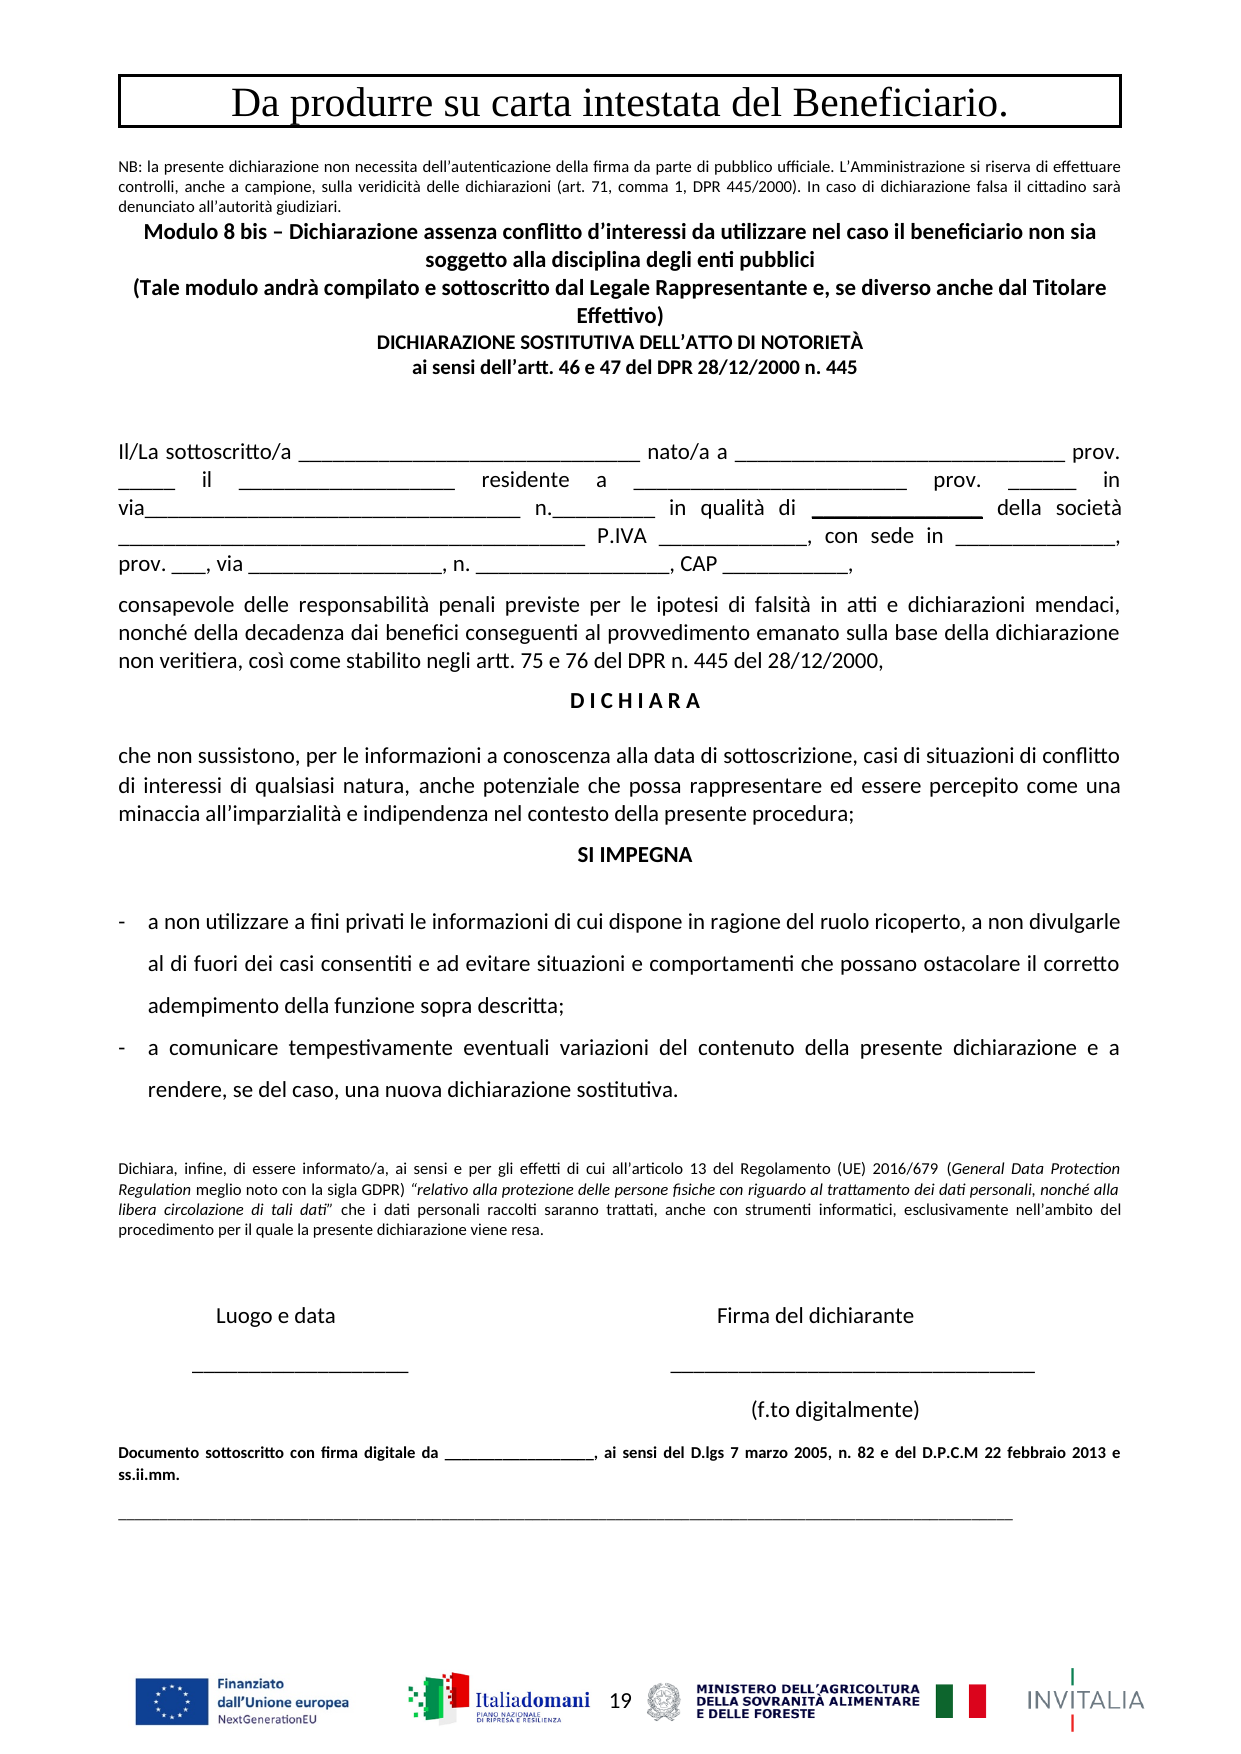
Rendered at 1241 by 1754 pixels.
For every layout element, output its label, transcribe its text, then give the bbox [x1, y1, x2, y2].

text ____________________________________________________________________________________________________________ [118, 1502, 1122, 1523]
list a comunicare tempestivamente eventuali variazioni del contenuto della presente dichiarazione e a rendere, se del caso, una nuova dichiarazione sostitutiva. [118, 1033, 1122, 1103]
text DICHIARAZIONE SOSTITUTIVA DELL’ATTO DI NOTORIETÀ [118, 329, 1122, 354]
list a non utilizzare a fini privati le informazioni di cui dispone in ragione del ruolo ricoperto, a non divulgarle al di fuori dei casi consentiti e ad evitare situazioni e comportamenti che possano ostacolare il corretto adempimento della funzione sopra descritta; [118, 907, 1122, 1019]
text Luogo e data Firma del dichiarante [118, 1301, 1122, 1329]
picture [123, 1655, 1157, 1739]
text ai sensi dell’artt. 46 e 47 del DPR 28/12/2000 n. 445 [148, 354, 1122, 380]
text NB: la presente dichiarazione non necessita dell’autenticazione della firma da parte di pubblico ufficiale. L’Amministrazione si riserva di effettuare controlli, anche a campione, sulla veridicità delle dichiarazioni (art. 71, comma 1, DPR 445/2000). In caso di dichiarazione falsa il cittadino sarà denunciato all’autorità giudiziari. [118, 156, 1122, 217]
text (Tale modulo andrà compilato e sottoscritto dal Legale Rappresentante e, se diverso anche dal Titolare Effettivo) [118, 273, 1122, 329]
text D I C H I A R A [148, 686, 1122, 714]
text che non sussistono, per le informazioni a conoscenza alla data di sottoscrizione, casi di situazioni di conflitto di interessi di qualsiasi natura, anche potenziale che possa rappresentare ed essere percepito come una minaccia all’imparzialità e indipendenza nel contesto della presente procedura; [118, 741, 1122, 827]
text consapevole delle responsabilità penali previste per le ipotesi di falsità in atti e dichiarazioni mendaci, nonché della decadenza dai benefici conseguenti al provvedimento emanato sulla base della dichiarazione non veritiera, così come stabilito negli artt. 75 e 76 del DPR n. 445 del 28/12/2000, [118, 590, 1122, 674]
text Il/La sottoscritto/a ______________________________ nato/a a _____________________________ prov. _____ il ___________________ residente a ________________________ prov. ______ in via_________________________________ n._________ in qualità di _______________ della società _________________________________________ P.IVA _____________, con sede in ______________, prov. ___, via _________________, n. _________________, CAP ___________, [118, 437, 1122, 577]
text SI IMPEGNA [148, 840, 1122, 868]
text ___________________ ________________________________ [118, 1348, 1122, 1376]
text Documento sottoscritto con firma digitale da __________________, ai sensi del D.lgs 7 marzo 2005, n. 82 e del D.P.C.M 22 febbraio 2013 e ss.ii.mm. [118, 1442, 1122, 1484]
text (f.to digitalmente) [118, 1395, 1122, 1423]
text Modulo 8 bis – Dichiarazione assenza conflitto d’interessi da utilizzare nel caso il beneficiario non sia soggetto alla disciplina degli enti pubblici [118, 217, 1122, 273]
text Dichiara, infine, di essere informato/a, ai sensi e per gli effetti di cui all’articolo 13 del Regolamento (UE) 2016/679 (General Data Protection Regulation meglio noto con la sigla GDPR) “relativo alla protezione delle persone fisiche con riguardo al trattamento dei dati personali, nonché alla libera circolazione di tali dati” che i dati personali raccolti saranno trattati, anche con strumenti informatici, esclusivamente nell’ambito del procedimento per il quale la presente dichiarazione viene resa. [118, 1159, 1122, 1240]
